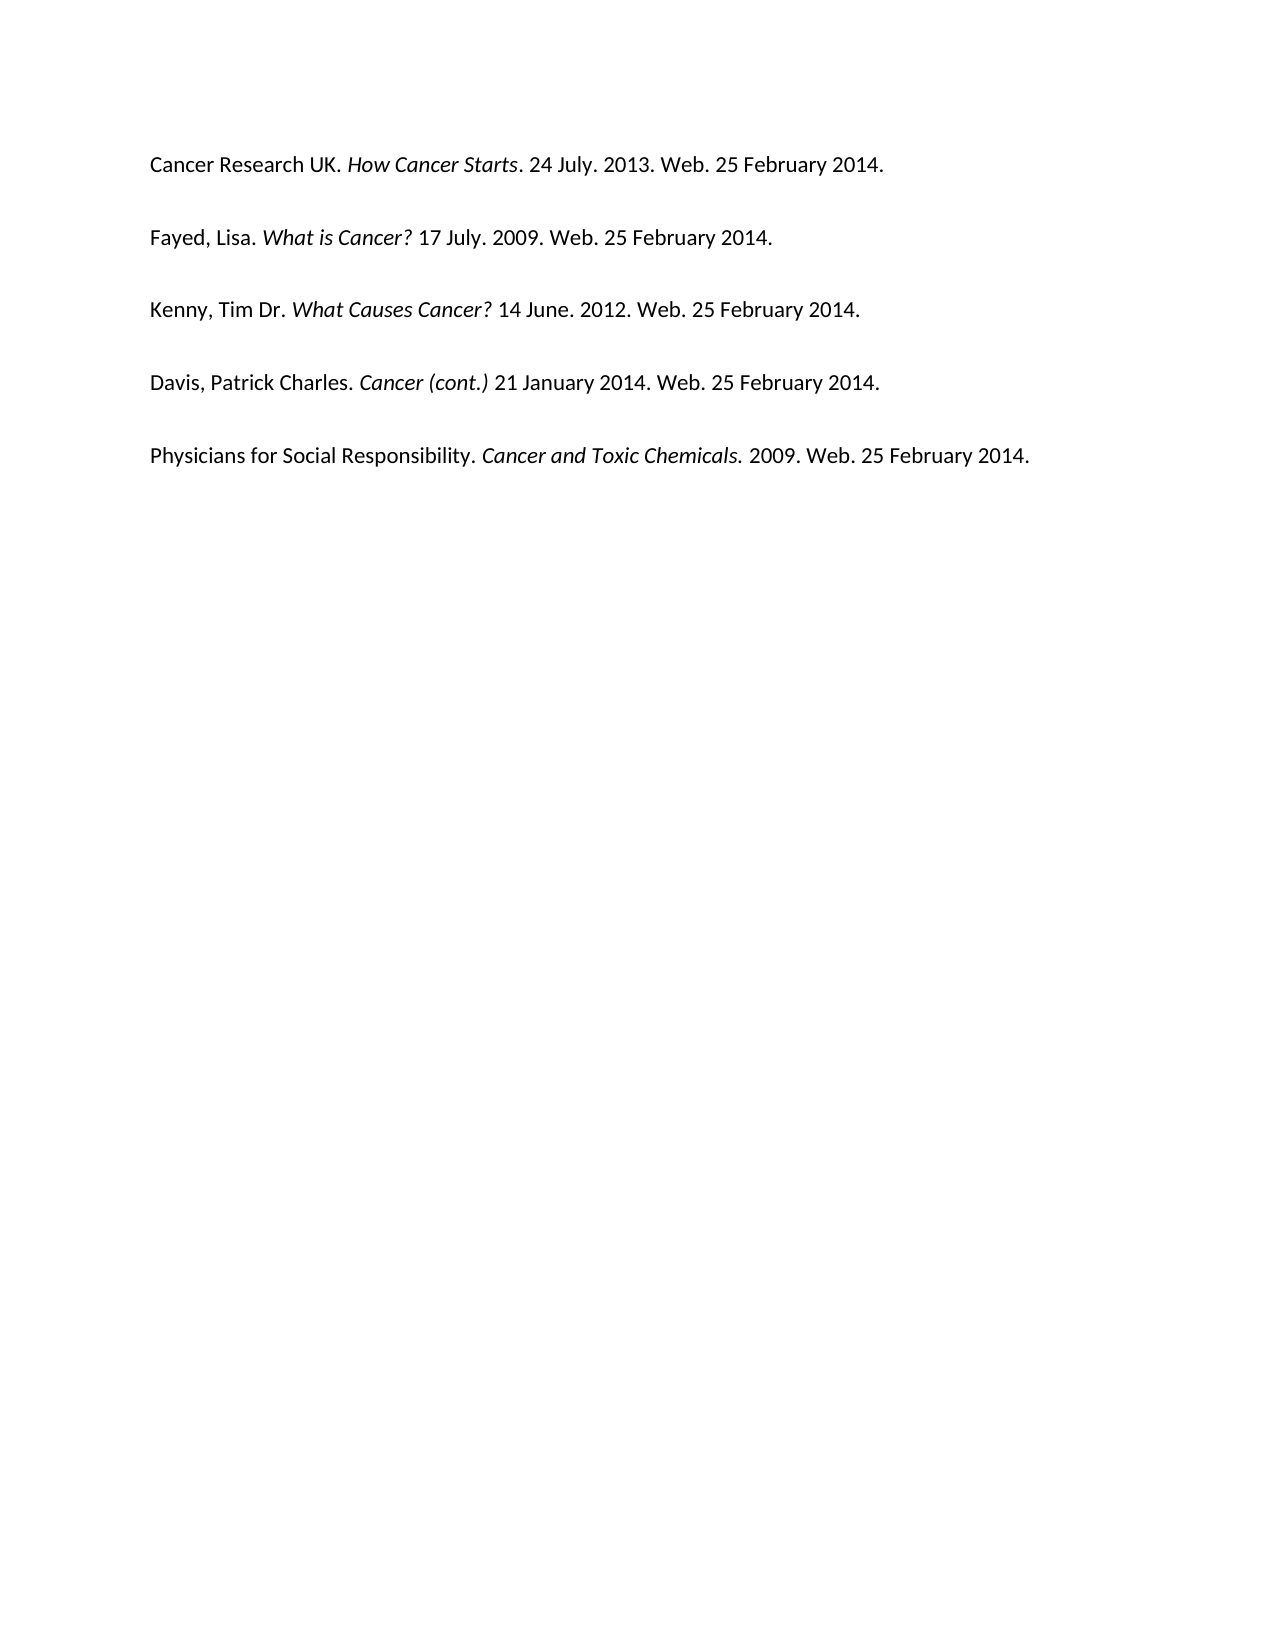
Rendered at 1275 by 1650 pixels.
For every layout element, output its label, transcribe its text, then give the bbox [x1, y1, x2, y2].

text Physicians for Social Responsibility. Cancer and Toxic Chemicals. 2009. Web. 25 February 2014. [150, 441, 1125, 469]
text Davis, Patrick Charles. Cancer (cont.) 21 January 2014. Web. 25 February 2014. [150, 368, 1125, 396]
text Cancer Research UK. How Cancer Starts. 24 July. 2013. Web. 25 February 2014. [150, 150, 1125, 178]
text Kenny, Tim Dr. What Causes Cancer? 14 June. 2012. Web. 25 February 2014. [150, 295, 1125, 323]
text Fayed, Lisa. What is Cancer? 17 July. 2009. Web. 25 February 2014. [150, 223, 1125, 251]
